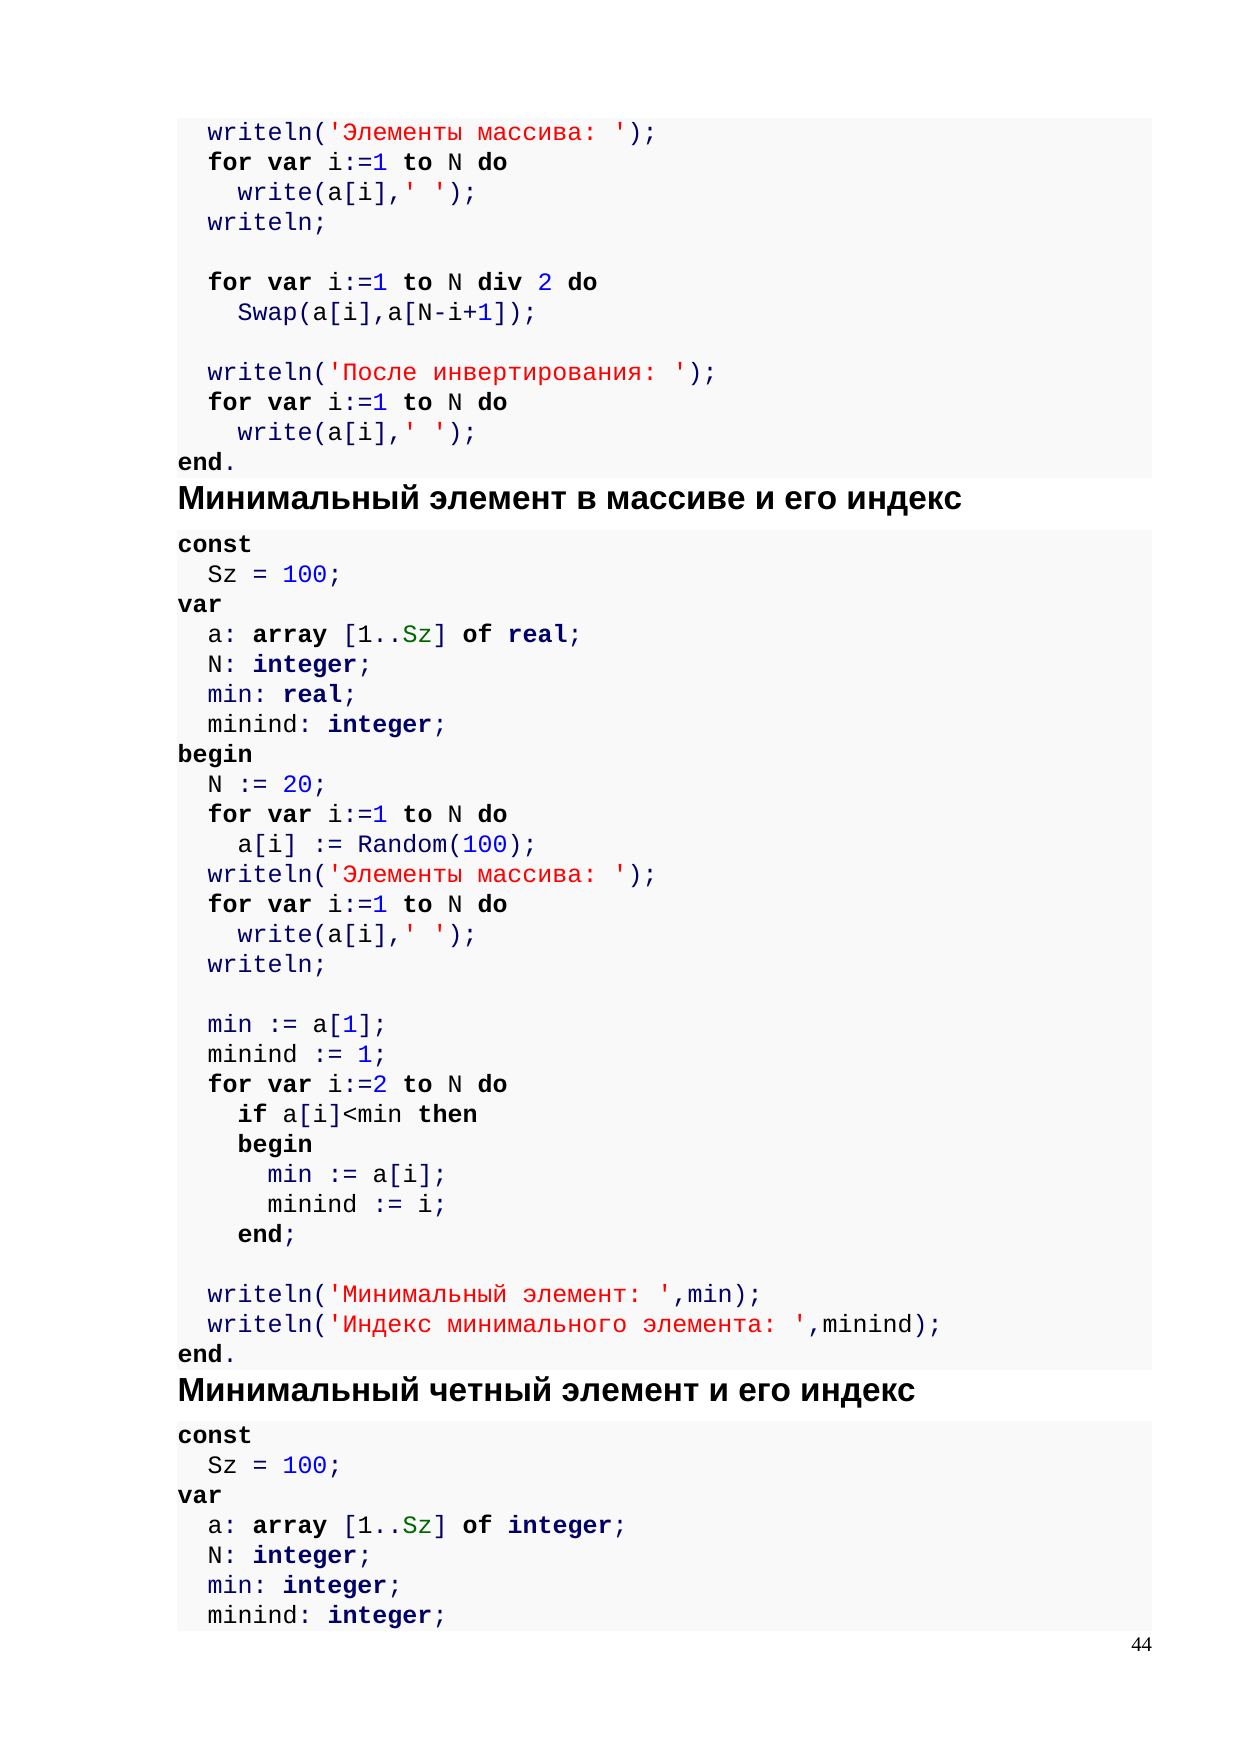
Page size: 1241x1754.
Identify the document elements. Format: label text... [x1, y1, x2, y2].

text minind := 1; [177, 1040, 1152, 1070]
text begin [177, 740, 1152, 770]
text Swap(a[i],a[N-i+1]); [177, 298, 1152, 328]
text end. [177, 448, 1152, 478]
text for var i:=1 to N do [177, 388, 1152, 418]
text writeln('Минимальный элемент: ',min); [177, 1280, 1152, 1310]
text minind: integer; [177, 710, 1152, 740]
text const [177, 530, 1152, 560]
text const [177, 1421, 1152, 1451]
text writeln('Элементы массива: '); [177, 118, 1152, 148]
text for var i:=2 to N do [177, 1070, 1152, 1100]
text a: array [1..Sz] of integer; [177, 1511, 1152, 1541]
text minind: integer; [177, 1601, 1152, 1631]
text writeln('Элементы массива: '); [177, 860, 1152, 890]
text write(a[i],' '); [177, 920, 1152, 950]
text N: integer; [177, 1541, 1152, 1571]
text Sz = 100; [177, 1451, 1152, 1481]
text var [177, 590, 1152, 620]
text for var i:=1 to N do [177, 800, 1152, 830]
text for var i:=1 to N do [177, 890, 1152, 920]
subtitle Минимальный элемент в массиве и его индекс [177, 478, 1152, 517]
text writeln('После инвертирования: '); [177, 358, 1152, 388]
text end. [177, 1340, 1152, 1370]
text minind := i; [177, 1190, 1152, 1220]
text min := a[1]; [177, 1010, 1152, 1040]
text Sz = 100; [177, 560, 1152, 590]
text writeln; [177, 208, 1152, 238]
text for var i:=1 to N div 2 do [177, 268, 1152, 298]
text write(a[i],' '); [177, 418, 1152, 448]
text end; [177, 1220, 1152, 1250]
text min: integer; [177, 1571, 1152, 1601]
text if a[i]<min then [177, 1100, 1152, 1130]
text a[i] := Random(100); [177, 830, 1152, 860]
text writeln; [177, 950, 1152, 980]
text a: array [1..Sz] of real; [177, 620, 1152, 650]
subtitle Минимальный четный элемент и его индекс [177, 1370, 1152, 1408]
text min := a[i]; [177, 1160, 1152, 1190]
text begin [177, 1130, 1152, 1160]
text write(a[i],' '); [177, 178, 1152, 208]
text N: integer; [177, 650, 1152, 680]
text writeln('Индекс минимального элемента: ',minind); [177, 1310, 1152, 1340]
text var [177, 1481, 1152, 1511]
text N := 20; [177, 770, 1152, 800]
text min: real; [177, 680, 1152, 710]
text for var i:=1 to N do [177, 148, 1152, 178]
